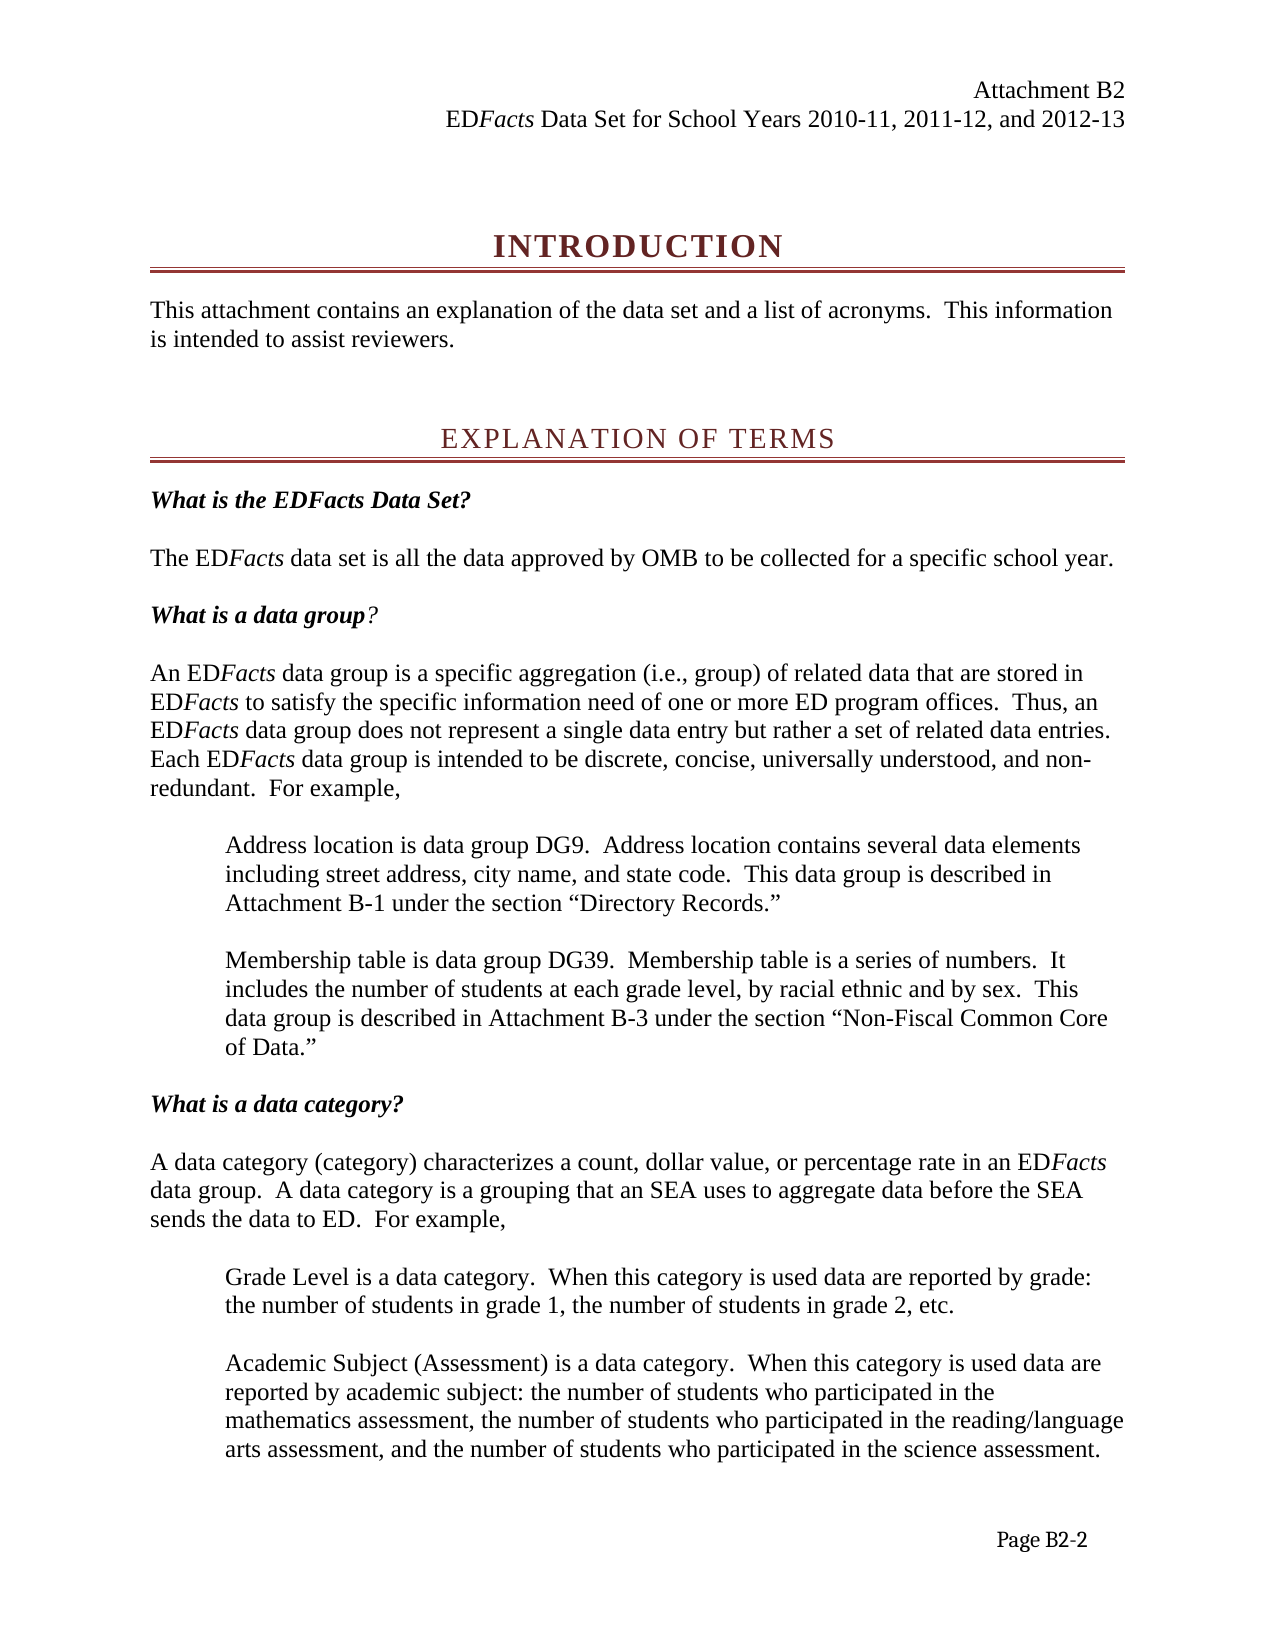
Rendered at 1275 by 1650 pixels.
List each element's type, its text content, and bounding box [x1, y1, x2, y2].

text The EDFacts data set is all the data approved by OMB to be collected for a specific school year. [150, 543, 1125, 572]
text Address location is data group DG9. Address location contains several data elements including street address, city name, and state code. This data group is described in Attachment B-1 under the section “Directory Records.” [225, 830, 1125, 917]
text What is a data category? [150, 1089, 1125, 1118]
text An EDFacts data group is a specific aggregation (i.e., group) of related data that are stored in EDFacts to satisfy the specific information need of one or more ED program offices. Thus, an EDFacts data group does not represent a single data entry but rather a set of related data entries. Each EDFacts data group is intended to be discrete, concise, universally understood, and non-redundant. For example, [150, 658, 1125, 802]
text Academic Subject (Assessment) is a data category. When this category is used data are reported by academic subject: the number of students who participated in the mathematics assessment, the number of students who participated in the reading/language arts assessment, and the number of students who participated in the science assessment. [225, 1348, 1125, 1463]
subtitle Introduction [150, 226, 1125, 267]
text What is a data group? [150, 600, 1125, 629]
text This attachment contains an explanation of the data set and a list of acronyms. This information is intended to assist reviewers. [150, 296, 1125, 353]
text Grade Level is a data category. When this category is used data are reported by grade: the number of students in grade 1, the number of students in grade 2, etc. [225, 1262, 1125, 1319]
text What is the EDFacts Data Set? [150, 485, 1125, 514]
text A data category (category) characterizes a count, dollar value, or percentage rate in an EDFacts data group. A data category is a grouping that an SEA uses to aggregate data before the SEA sends the data to ED. For example, [150, 1147, 1125, 1233]
subtitle Explanation of Terms [150, 421, 1125, 457]
text Membership table is data group DG39. Membership table is a series of numbers. It includes the number of students at each grade level, by racial ethnic and by sex. This data group is described in Attachment B-3 under the section “Non-Fiscal Common Core of Data.” [225, 945, 1125, 1060]
